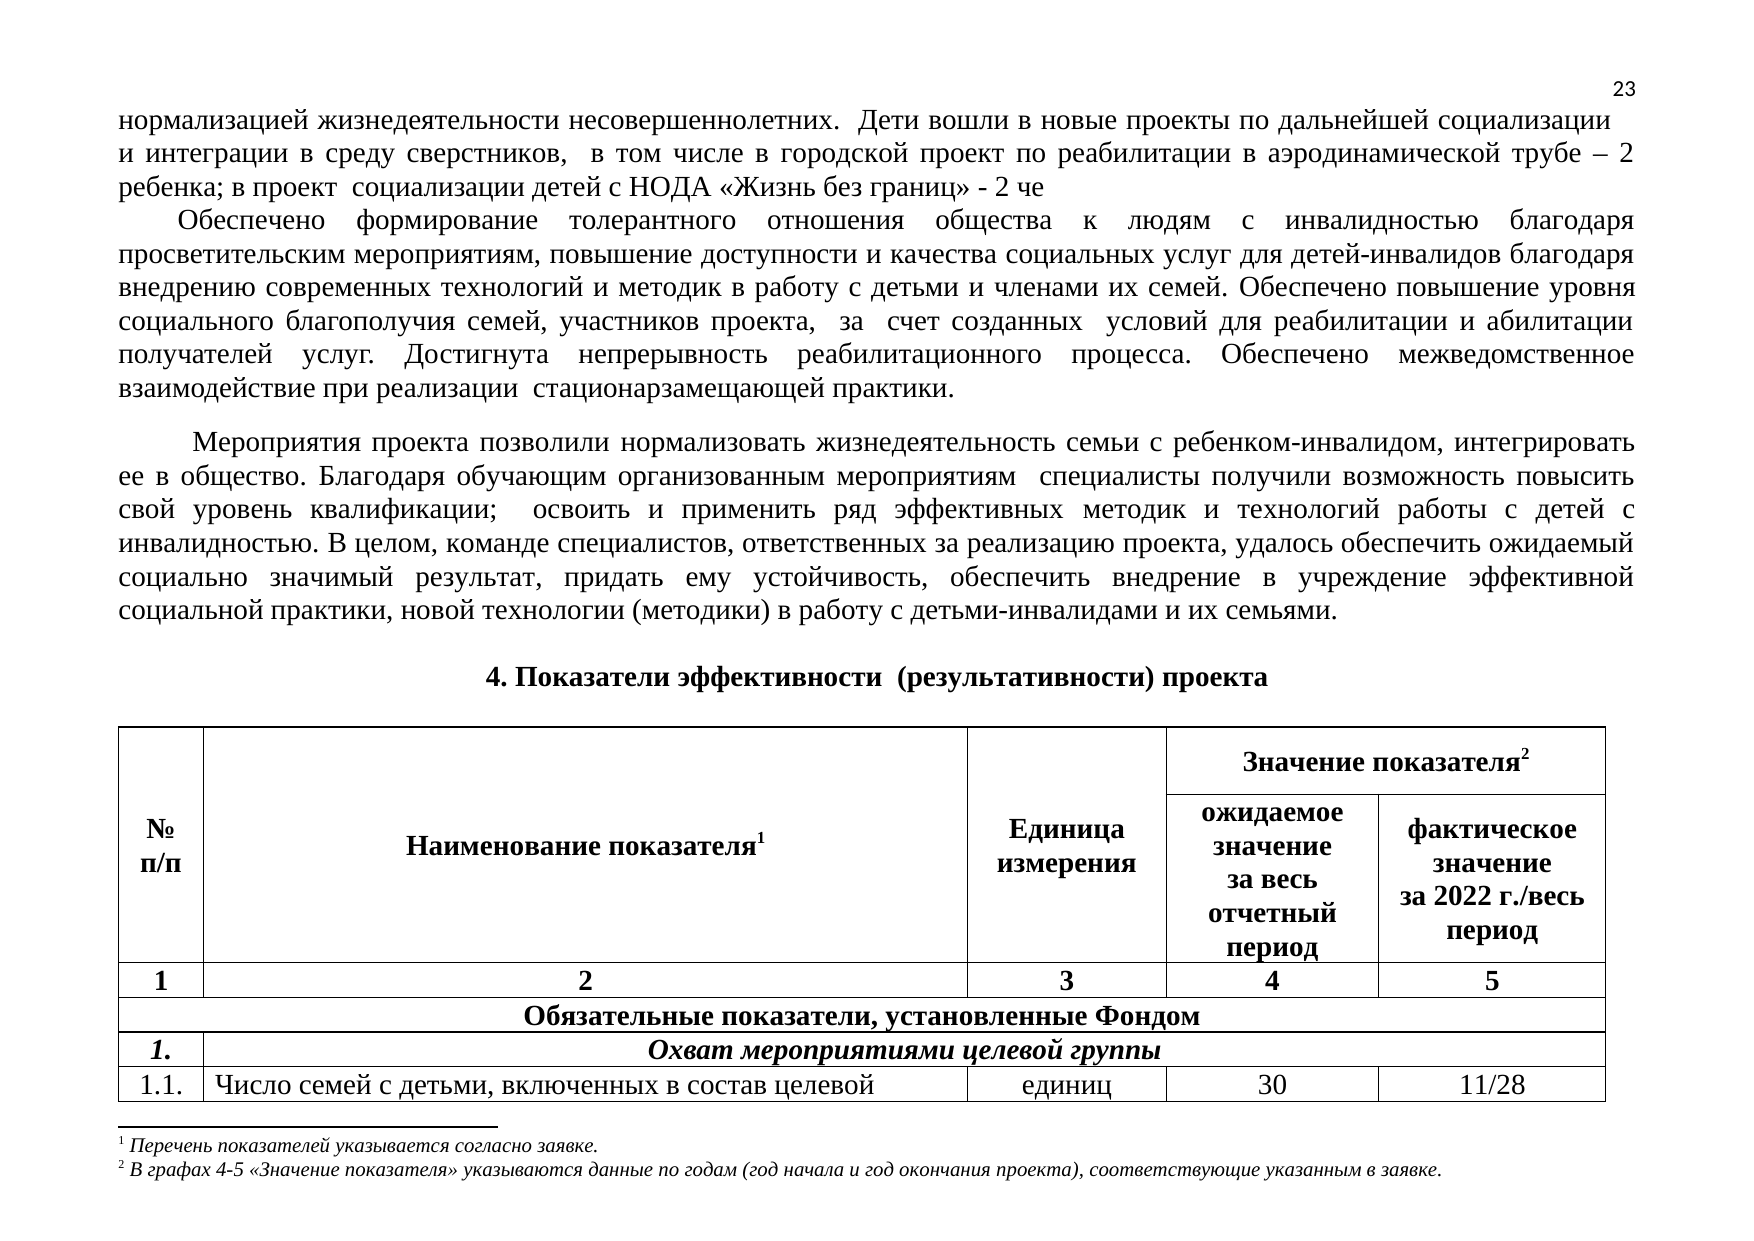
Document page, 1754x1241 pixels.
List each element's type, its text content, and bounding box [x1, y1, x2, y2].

table_cell 3 [968, 963, 1166, 997]
text Обеспечено формирование толерантного отношения общества к людям с инвалидностью благодаря просветительским мероприятиям, повышение доступности и качества социальных услуг для детей-инвалидов благодаря внедрению современных технологий и методик в работу с детьми и членами их семей. Обеспечено повышение уровня социального благополучия семей, участников проекта, за счет созданных условий для реабилитации и абилитации получателей услуг. Достигнута непрерывность реабилитационного процесса. Обеспечено межведомственное взаимодействие при реализации стационарзамещающей практики. [118, 202, 1636, 404]
table_cell ожидаемое значение за весь отчетный период [1167, 795, 1378, 962]
table_header Значение показателя [1167, 728, 1605, 793]
table_cell Обязательные показатели, установленные Фондом [119, 998, 1605, 1031]
table_cell 30 [1167, 1067, 1378, 1101]
table_cell 1 [119, 963, 203, 997]
text 4. Показатели эффективности (результативности) проекта [118, 659, 1636, 693]
table_cell 5 [1379, 963, 1605, 997]
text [118, 102, 1636, 202]
table_header Единица измерения [968, 728, 1166, 962]
table_cell 2 [204, 963, 967, 997]
table_cell 4 [1167, 963, 1378, 997]
table_header Наименование показателя [204, 728, 967, 962]
text Мероприятия проекта позволили нормализовать жизнедеятельность семьи с ребенком-инвалидом, интегрировать ее в общество. Благодаря обучающим организованным мероприятиям специалисты получили возможность повысить свой уровень квалификации; освоить и применить ряд эффективных методик и технологий работы с детей с инвалидностью. В целом, команде специалистов, ответственных за реализацию проекта, удалось обеспечить ожидаемый социально значимый результат, придать ему устойчивость, обеспечить внедрение в учреждение эффективной социальной практики, новой технологии (методики) в работу с детьми-инвалидами и их семьями. [118, 424, 1636, 626]
table_cell Охват мероприятиями целевой группы [204, 1033, 1605, 1066]
table_cell 11/28 [1379, 1067, 1605, 1101]
table_cell единиц [968, 1067, 1166, 1101]
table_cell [204, 1067, 967, 1101]
table_cell 1.1. [119, 1067, 203, 1101]
table_cell фактическое значение за 2022 г./весь период [1379, 795, 1605, 962]
table_header № п/п [119, 728, 203, 962]
